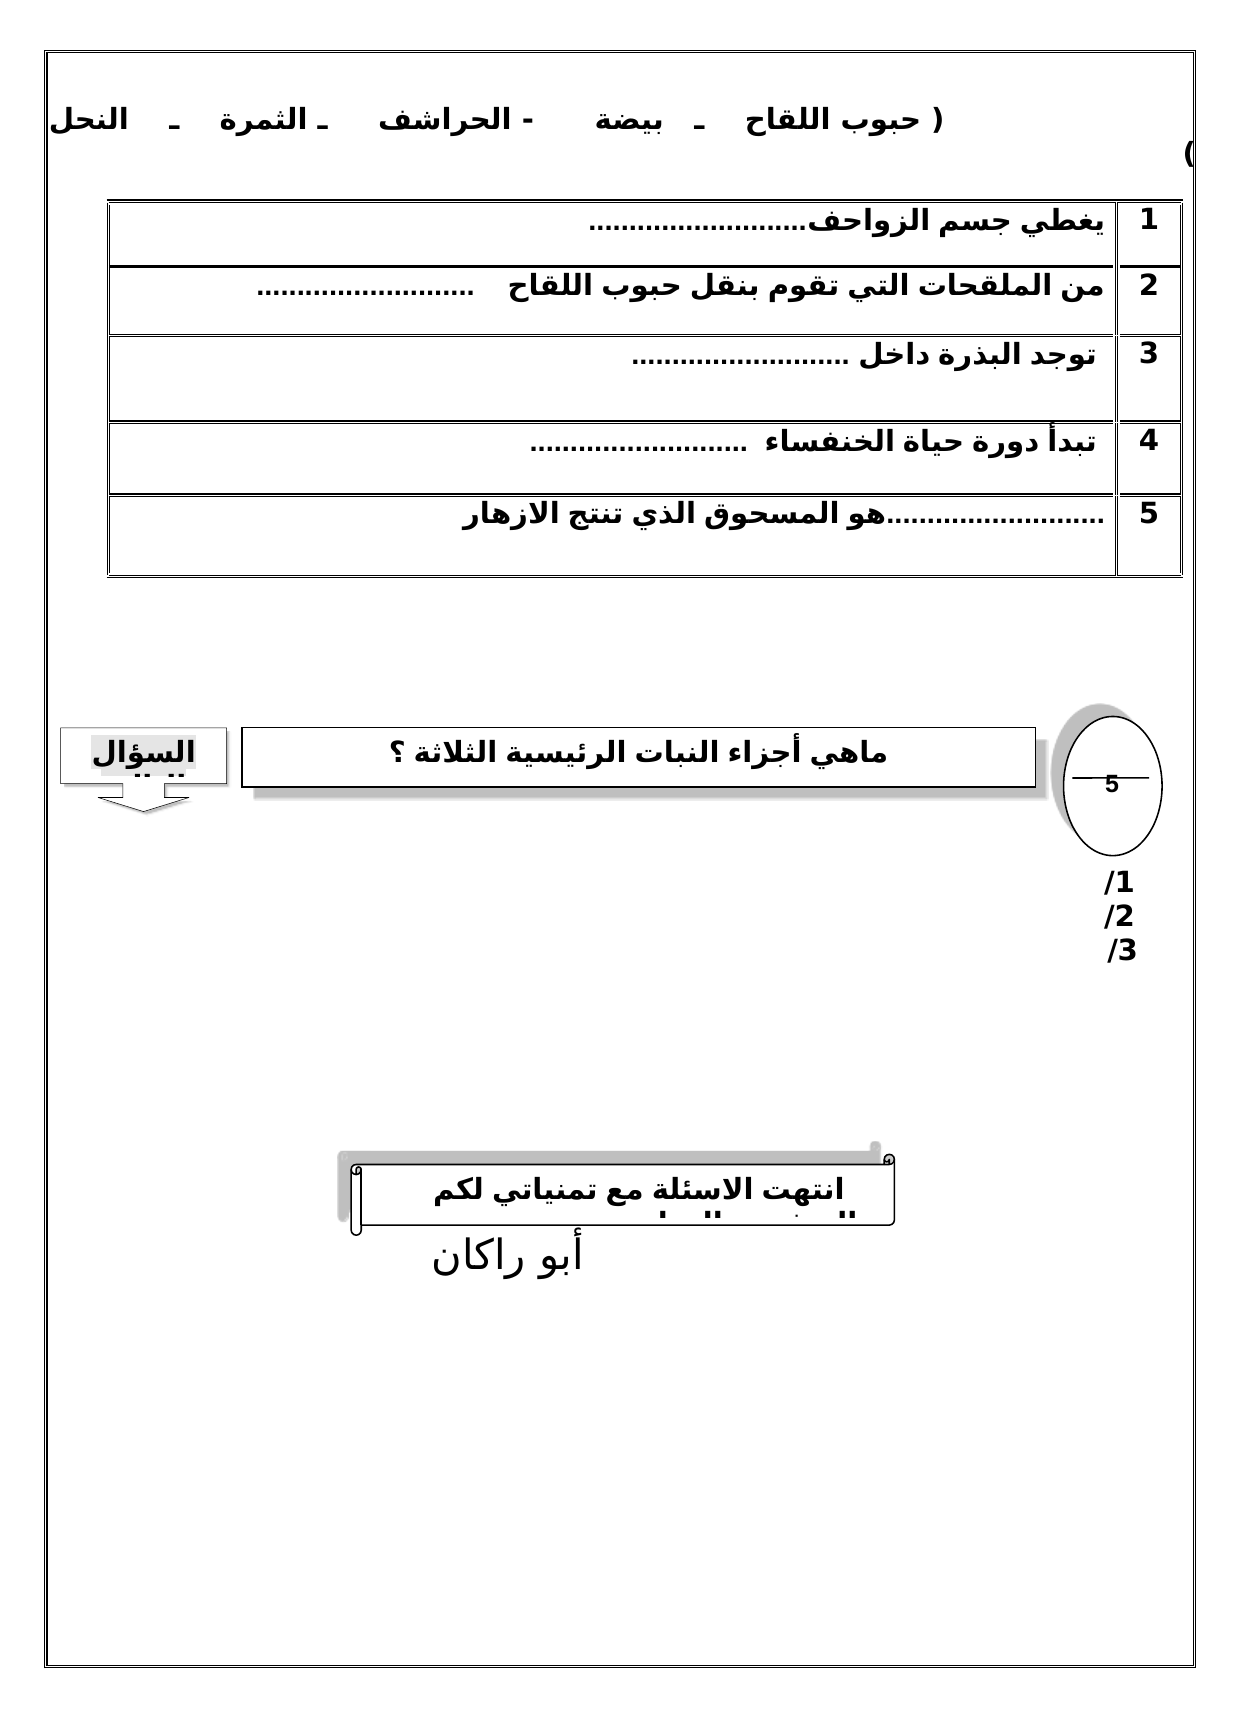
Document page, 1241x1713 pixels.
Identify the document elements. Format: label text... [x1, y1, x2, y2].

table_header يغطي جسم الزواحف........................... [108, 203, 1115, 265]
table_cell 4 [1118, 420, 1180, 493]
text 2/ [48, 899, 1193, 933]
table_cell 5 [1118, 493, 1181, 575]
text أبو راكان [48, 1231, 1193, 1279]
text ( حبوب اللقاح ـ بيضة - الحراشف ـ الثمرة ـ النحل ) [48, 103, 1193, 171]
table_cell ...........................هو المسحوق الذي تنتج الازهار [108, 493, 1115, 575]
text 1/ [48, 865, 1193, 899]
table_header 1 [1118, 203, 1181, 265]
table_cell 2 [1118, 265, 1180, 333]
table_cell توجد البذرة داخل ........................... [110, 334, 1115, 420]
table_cell من الملقحات التي تقوم بنقل حبوب اللقاح ........................... [110, 265, 1115, 333]
table_cell 3 [1118, 334, 1180, 420]
table_cell تبدأ دورة حياة الخنفساء ........................... [110, 420, 1115, 493]
text 3/ [48, 933, 1193, 967]
